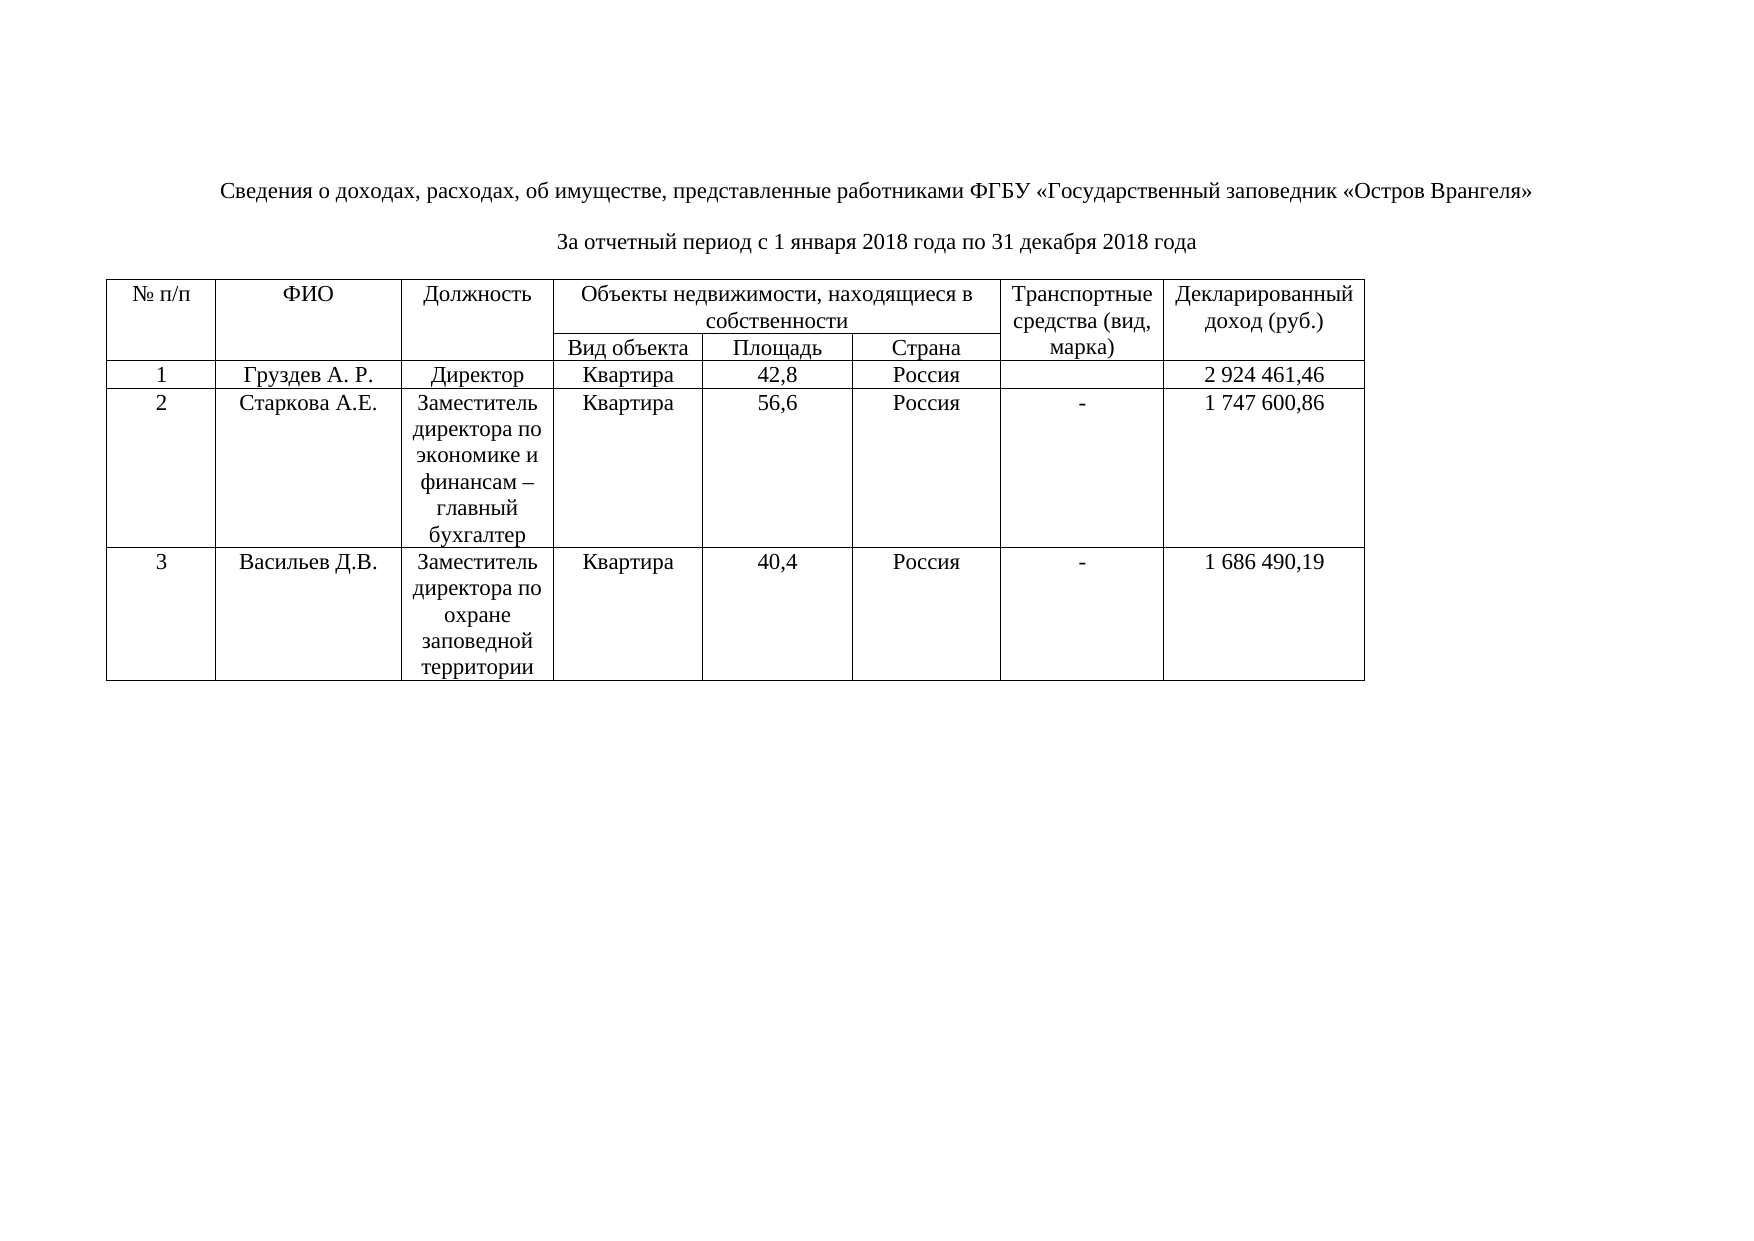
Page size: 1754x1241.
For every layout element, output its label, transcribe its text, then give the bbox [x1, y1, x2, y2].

table_cell Заместитель директора по экономике и финансам – главный бухгалтер [402, 389, 553, 547]
table_cell 1 [107, 361, 215, 388]
table_cell [1001, 361, 1163, 388]
table_cell - [1001, 548, 1163, 680]
table_header Транспортные средства (вид, марка) [1001, 280, 1163, 360]
table_cell Заместитель директора по охране заповедной территории [402, 548, 553, 680]
table_cell Площадь [703, 334, 852, 360]
table_cell Россия [853, 361, 1000, 388]
table_header Декларированный доход (руб.) [1164, 280, 1364, 360]
table_cell Старкова А.Е. [216, 389, 401, 547]
table_cell 42,8 [703, 361, 852, 388]
table_cell Квартира [554, 361, 702, 388]
table_cell 40,4 [703, 548, 852, 680]
table_cell 2 [107, 389, 215, 547]
table_cell Вид объекта [554, 334, 702, 360]
table_cell 3 [107, 548, 215, 680]
table_header Объекты недвижимости, находящиеся в собственности [554, 280, 1000, 333]
table_cell Россия [853, 389, 1000, 547]
table_cell 1 686 490,19 [1164, 548, 1364, 680]
table_cell Квартира [554, 548, 702, 680]
table_header ФИО [216, 280, 401, 360]
table_cell 2 924 461,46 [1164, 361, 1364, 388]
table_cell 1 747 600,86 [1164, 389, 1364, 547]
table_cell Васильев Д.В. [216, 548, 401, 680]
table_cell 56,6 [703, 389, 852, 547]
table_cell Россия [853, 548, 1000, 680]
table_header № п/п [107, 280, 215, 360]
table_cell - [1001, 389, 1163, 547]
table_cell Квартира [554, 389, 702, 547]
text За отчетный период с 1 января 2018 года по 31 декабря 2018 года [118, 228, 1636, 254]
text Сведения о доходах, расходах, об имуществе, представленные работниками ФГБУ «Государственный заповедник «Остров Врангеля» [118, 177, 1636, 203]
table_cell Груздев А. Р. [216, 361, 401, 388]
table_cell Директор [402, 361, 553, 388]
table_header Должность [402, 280, 553, 360]
table_cell Страна [853, 334, 1000, 360]
